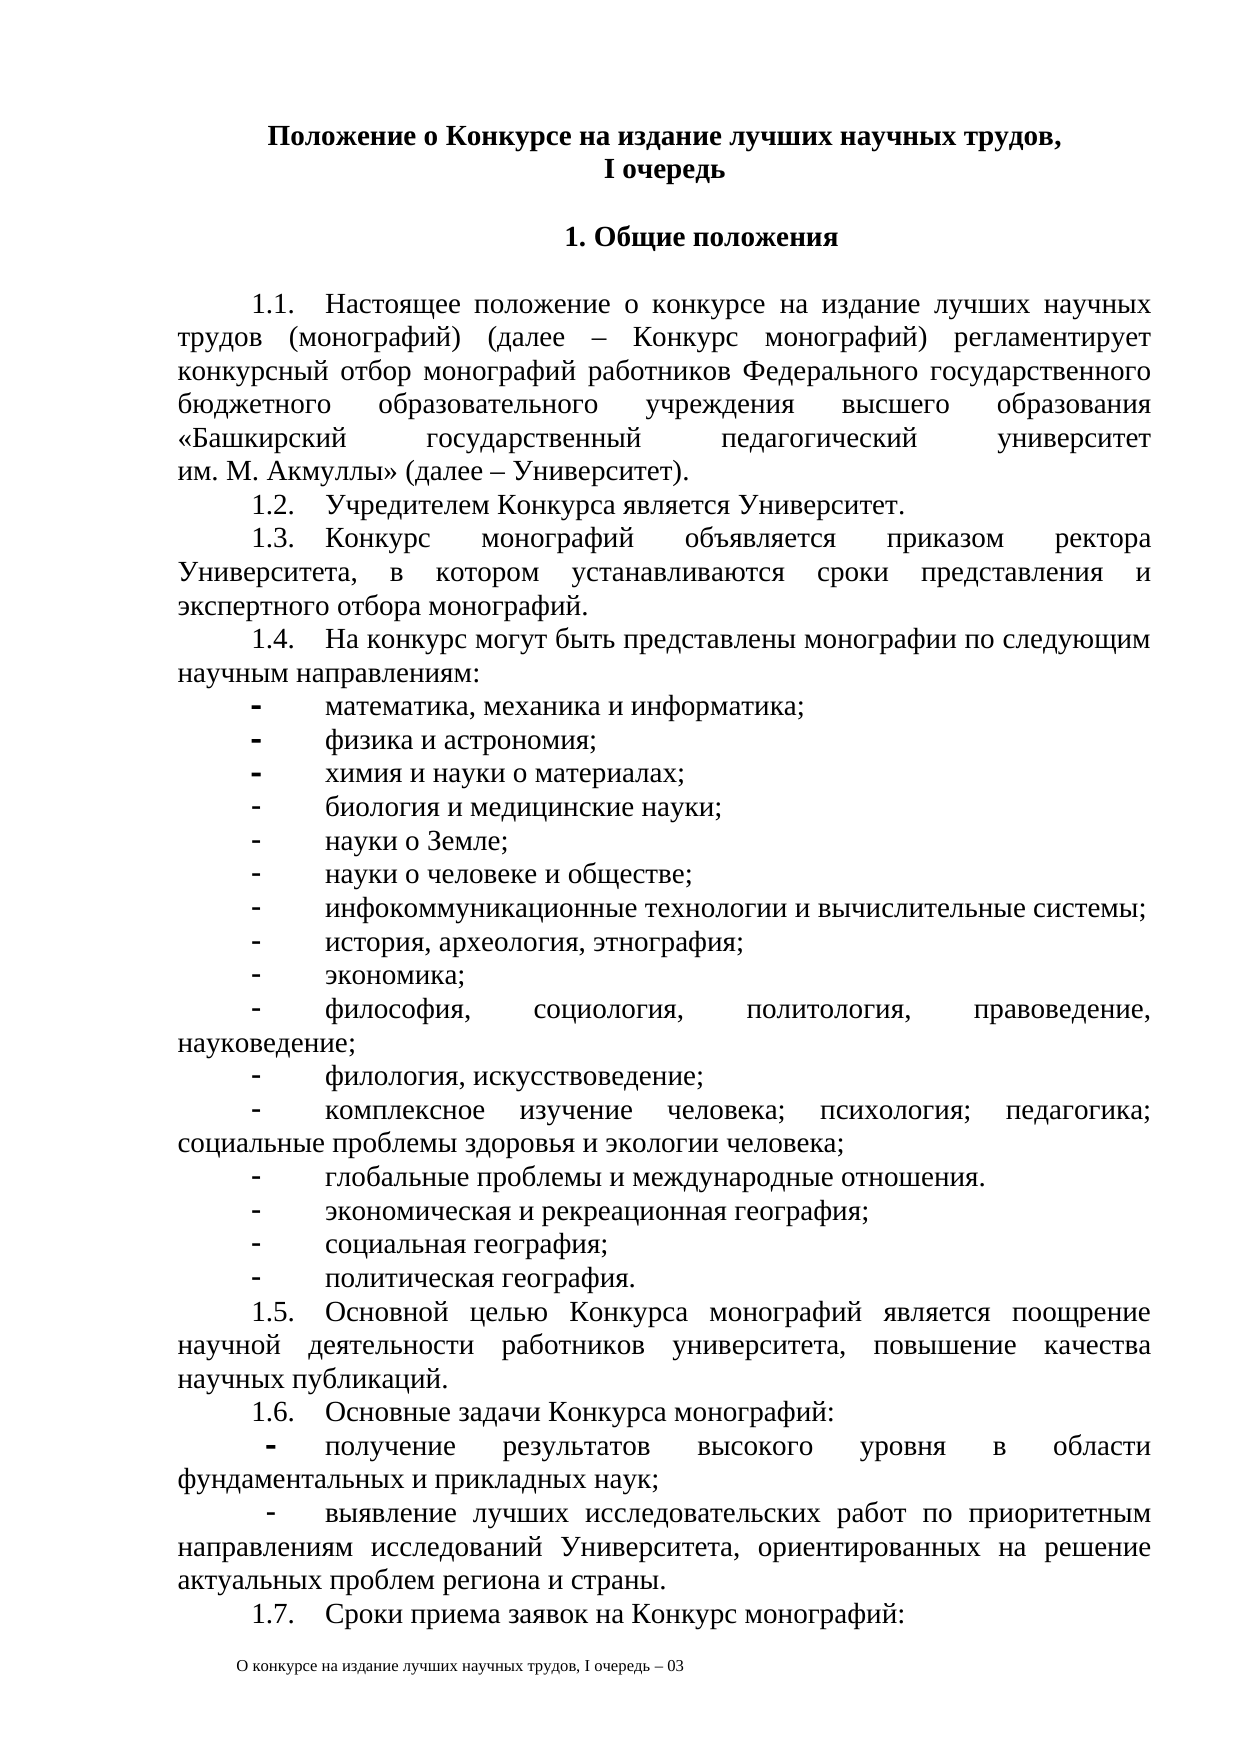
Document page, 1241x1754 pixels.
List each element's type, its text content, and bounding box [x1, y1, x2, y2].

list инфокоммуникационные технологии и вычислительные системы; [177, 890, 1152, 924]
list Основной целью Конкурса монографий является поощрение научной деятельности работников университета, повышение качества научных публикаций. [177, 1294, 1152, 1394]
list экономическая и рекреационная география; [177, 1193, 1152, 1226]
list физика и астрономия; [177, 722, 1152, 756]
list получение результатов высокого уровня в области фундаментальных и прикладных наук; [177, 1428, 1152, 1495]
list филология, искусствоведение; [177, 1058, 1152, 1092]
list химия и науки о материалах; [177, 756, 1152, 789]
list Настоящее положение о конкурсе на издание лучших научных трудов (монографий) (далее – Конкурс монографий) регламентирует конкурсный отбор монографий работников Федерального государственного бюджетного образовательного учреждения высшего образования «Башкирский государственный педагогический университет им. М. Акмуллы» (далее – Университет). [177, 286, 1152, 487]
list математика, механика и информатика; [177, 688, 1152, 722]
list социальная география; [177, 1226, 1152, 1260]
list политическая география. [177, 1260, 1152, 1294]
list экономика; [177, 957, 1152, 991]
list глобальные проблемы и международные отношения. [177, 1159, 1152, 1193]
list философия, социология, политология, правоведение, науковедение; [177, 991, 1152, 1058]
list выявление лучших исследовательских работ по приоритетным направлениям исследований Университета, ориентированных на решение актуальных проблем региона и страны. [177, 1495, 1152, 1596]
list Сроки приема заявок на Конкурс монографий: [177, 1596, 1152, 1629]
text Положение о Конкурсе на издание лучших научных трудов, [177, 118, 1152, 152]
list комплексное изучение человека; психология; педагогика; социальные проблемы здоровья и экологии человека; [177, 1092, 1152, 1159]
list Конкурс монографий объявляется приказом ректора Университета, в котором устанавливаются сроки представления и экспертного отбора монографий. [177, 521, 1152, 621]
list Общие положения [177, 219, 1152, 252]
list Учредителем Конкурса является Университет. [177, 487, 1152, 521]
list биология и медицинские науки; [177, 789, 1152, 823]
text I очередь [177, 152, 1152, 185]
list науки о человеке и обществе; [177, 857, 1152, 890]
list история, археология, этнография; [177, 924, 1152, 957]
list На конкурс могут быть представлены монографии по следующим научным направлениям: [177, 621, 1152, 688]
list Основные задачи Конкурса монографий: [177, 1394, 1152, 1428]
list науки о Земле; [177, 823, 1152, 857]
